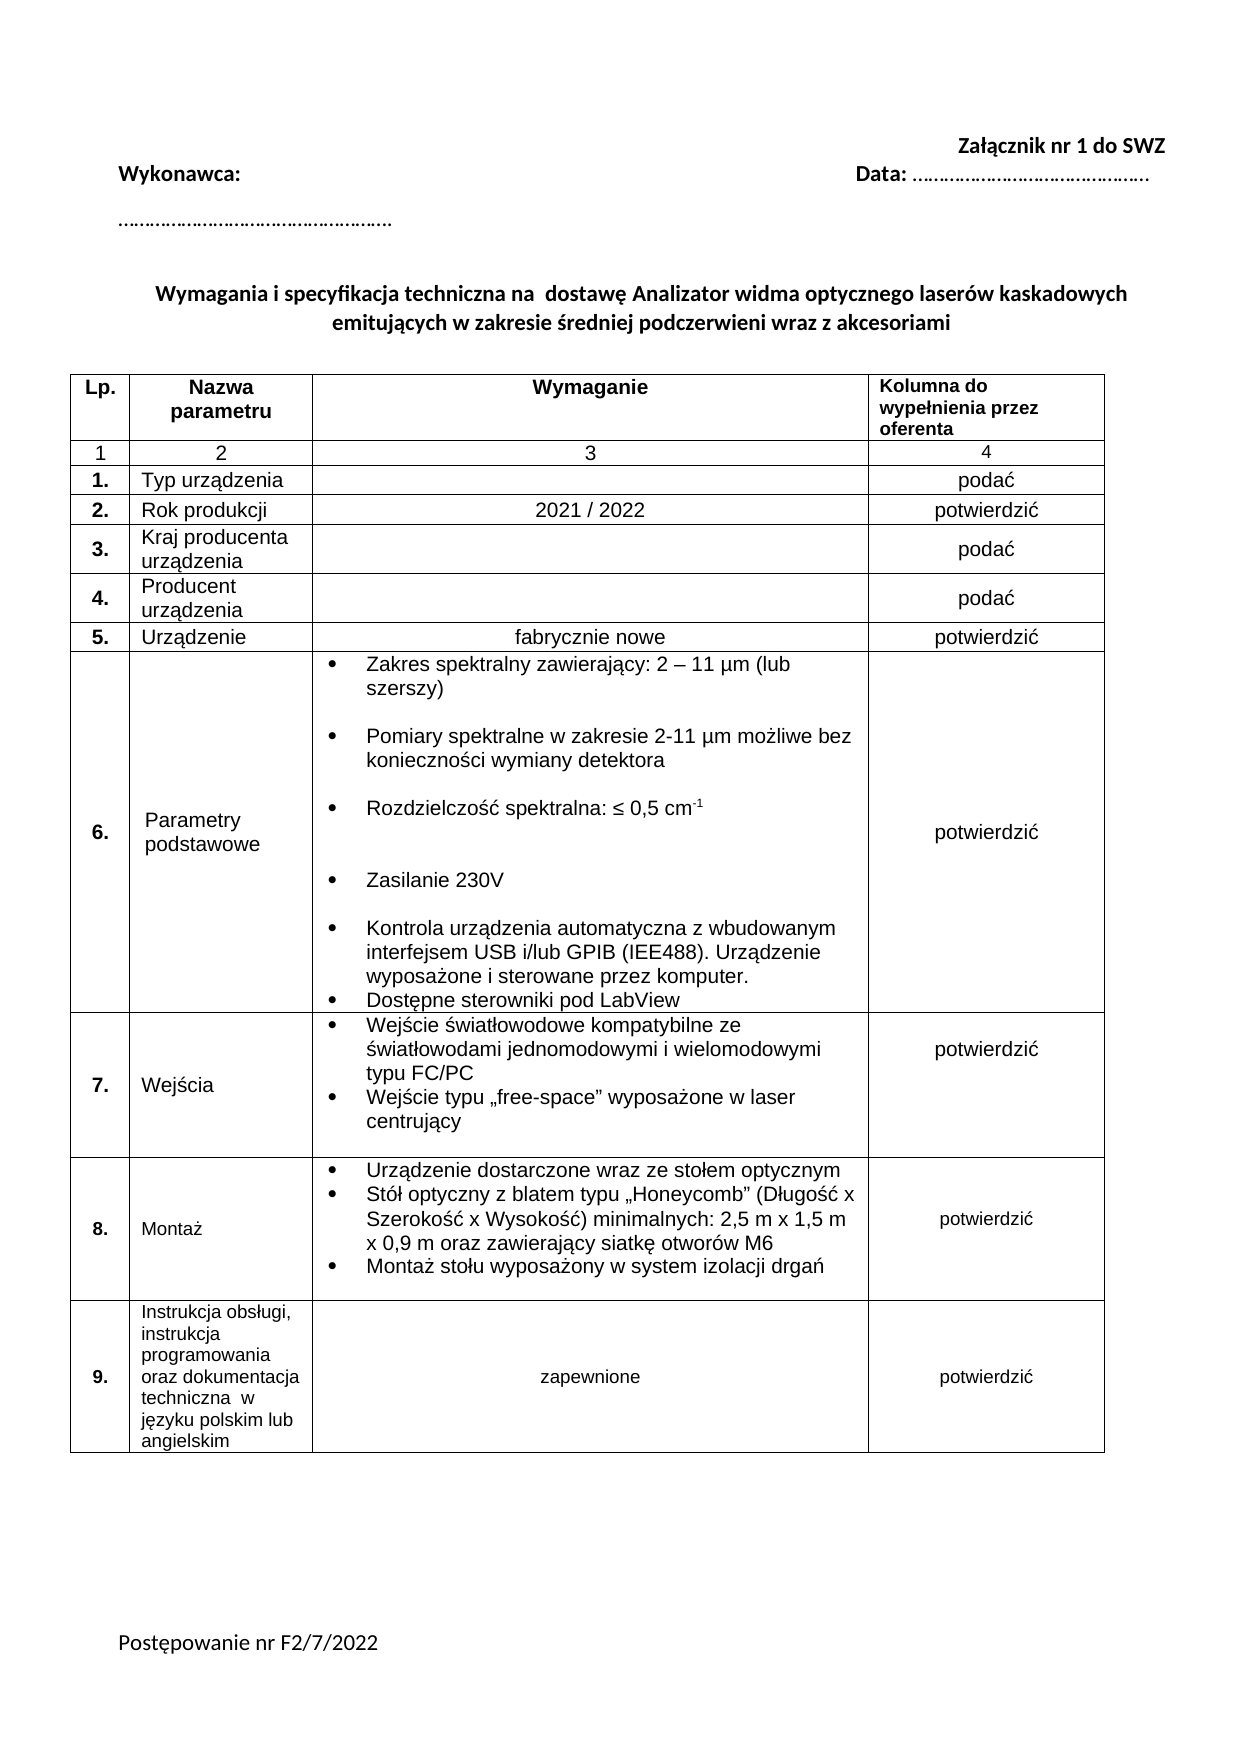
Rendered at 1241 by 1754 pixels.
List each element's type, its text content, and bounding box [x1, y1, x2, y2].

table_cell 3. [71, 525, 129, 573]
table_cell 1 [71, 441, 129, 465]
table_cell fabrycznie nowe [313, 623, 868, 651]
table_cell podać [869, 525, 1104, 573]
table_cell podać [869, 574, 1104, 622]
table_cell 3 [313, 441, 868, 465]
table_cell [313, 574, 868, 622]
table_cell 9. [71, 1301, 129, 1452]
table_cell Rok produkcji [130, 495, 312, 524]
table_cell Wejście światłowodowe kompatybilne ze światłowodami jednomodowymi i wielomodowymi typu FC/PC Wejście typu „free-space” wyposażone w laser centrujący [313, 1013, 868, 1157]
text Wykonawca: Data: ……………………………………… [118, 159, 1165, 187]
table_cell 8. [71, 1158, 129, 1300]
table_cell Parametry podstawowe [130, 652, 312, 1012]
table_cell [313, 525, 868, 573]
table_cell potwierdzić [869, 1301, 1104, 1452]
table_cell Montaż [130, 1158, 312, 1300]
table_cell potwierdzić [869, 652, 1104, 1012]
text ……………………………………………. [118, 204, 545, 232]
text Załącznik nr 1 do SWZ [118, 131, 1165, 159]
table_cell 6. [71, 652, 129, 1012]
table_cell potwierdzić [869, 1013, 1104, 1157]
table_cell 4. [71, 574, 129, 622]
table_cell [313, 466, 868, 494]
table_cell 7. [71, 1013, 129, 1157]
table_cell 2. [71, 495, 129, 524]
text Wymagania i specyfikacja techniczna na dostawę Analizator widma optycznego laserów kaskadowych emitujących w zakresie średniej podczerwieni wraz z akcesoriami [118, 279, 1165, 336]
table_cell Urządzenie dostarczone wraz ze stołem optycznym Stół optyczny z blatem typu „Honeycomb” (Długość x Szerokość x Wysokość) minimalnych: 2,5 m x 1,5 m x 0,9 m oraz zawierający siatkę otworów M6 Montaż stołu wyposażony w system izolacji drgań [313, 1158, 868, 1300]
table_cell Wejścia [130, 1013, 312, 1157]
table_cell 2 [130, 441, 312, 465]
table_cell Zakres spektralny zawierający: 2 – 11 µm (lub szerszy) Pomiary spektralne w zakresie 2-11 µm możliwe bez konieczności wymiany detektora Rozdzielczość spektralna: ≤ 0,5 cm-1 Zasilanie 230V Kontrola urządzenia automatyczna z wbudowanym interfejsem USB i/lub GPIB (IEE488). Urządzenie wyposażone i sterowane przez komputer. Dostępne sterowniki pod LabView [313, 652, 868, 1012]
table_cell Producent urządzenia [130, 574, 312, 622]
table_header Lp. [71, 375, 129, 440]
table_cell Kraj producenta urządzenia [130, 525, 312, 573]
table_cell 2021 / 2022 [313, 495, 868, 524]
table_header Wymaganie [313, 375, 868, 440]
table_cell potwierdzić [869, 623, 1104, 651]
table_cell potwierdzić [869, 495, 1104, 524]
table_cell Instrukcja obsługi, instrukcja programowania oraz dokumentacja techniczna w języku polskim lub angielskim [130, 1301, 312, 1452]
table_cell 4 [869, 441, 1104, 465]
table_cell 1. [71, 466, 129, 494]
table_cell potwierdzić [869, 1158, 1104, 1300]
table_cell podać [869, 466, 1104, 494]
table_header Kolumna do wypełnienia przez oferenta [869, 375, 1104, 440]
table_cell 5. [71, 623, 129, 651]
table_cell Typ urządzenia [130, 466, 312, 494]
table_cell zapewnione [313, 1301, 868, 1452]
table_cell Urządzenie [130, 623, 312, 651]
table_header Nazwa parametru [130, 375, 312, 440]
